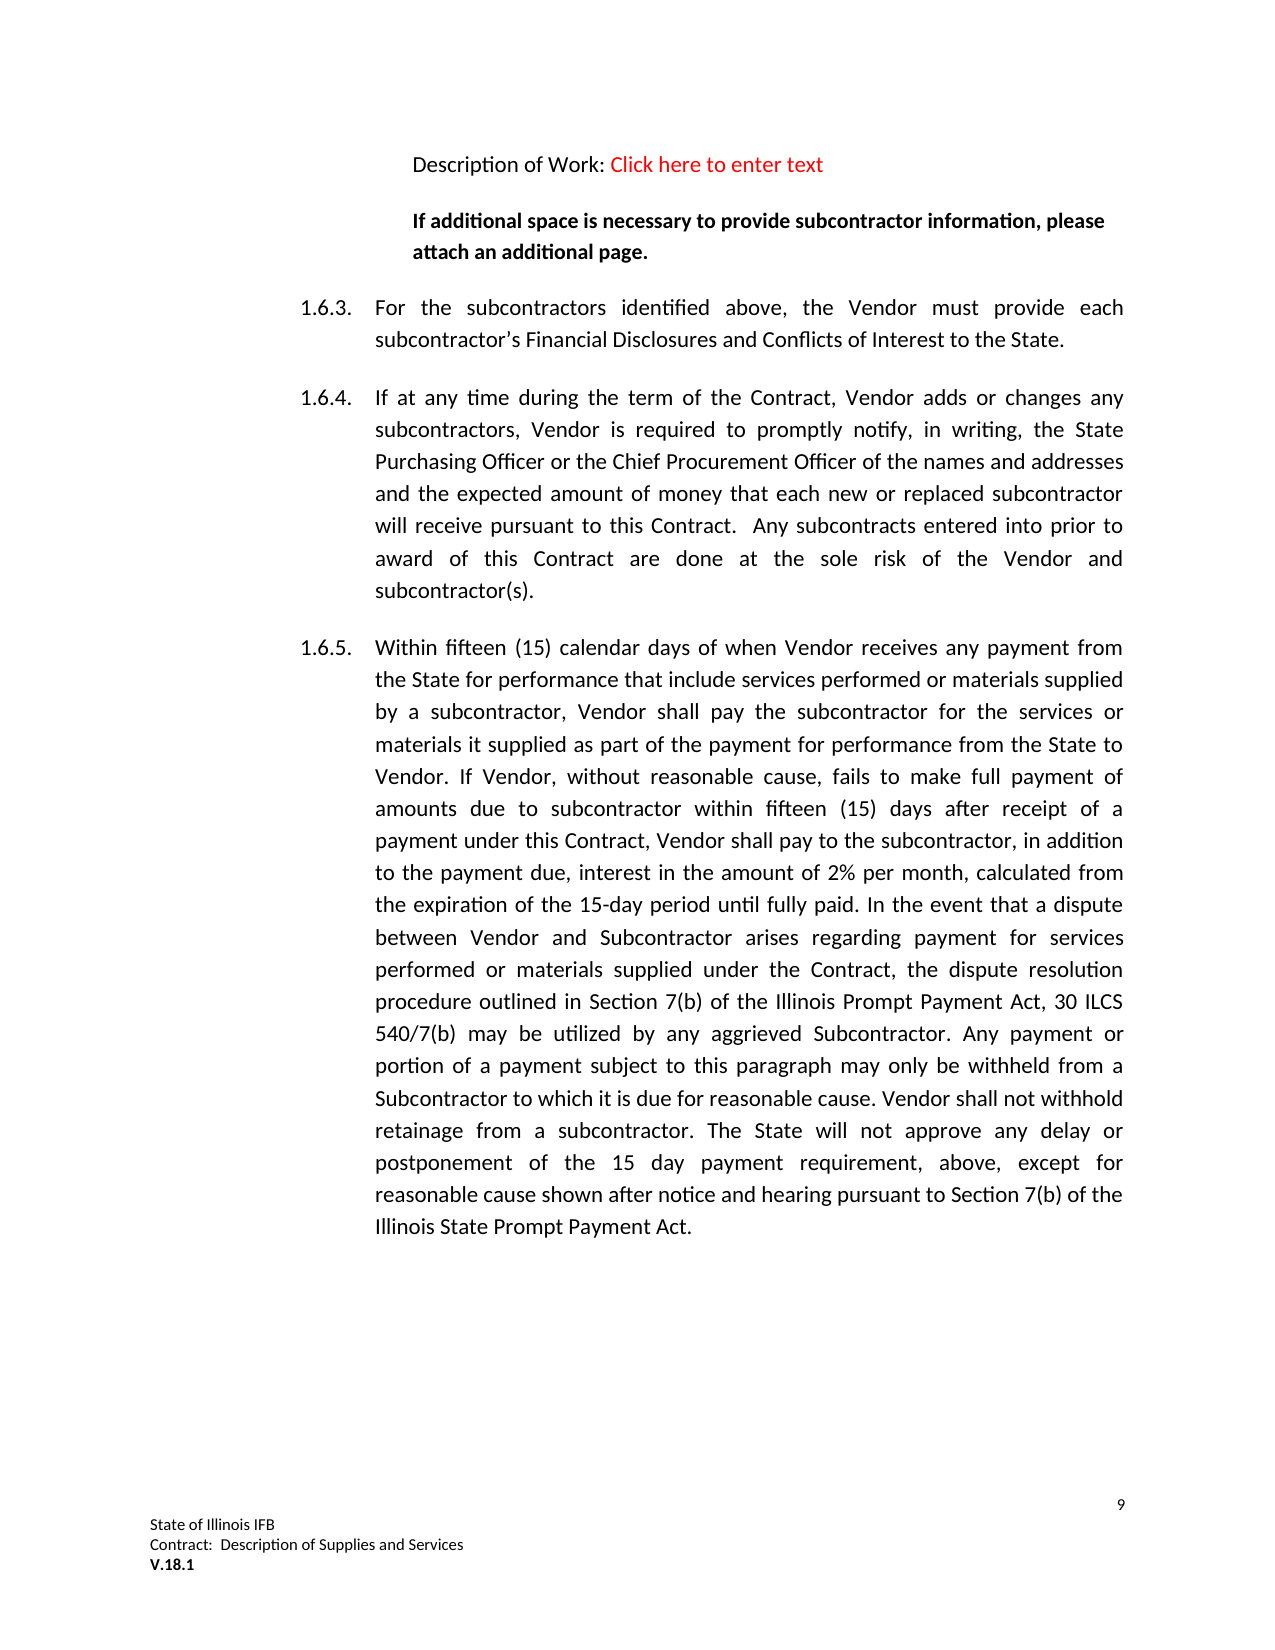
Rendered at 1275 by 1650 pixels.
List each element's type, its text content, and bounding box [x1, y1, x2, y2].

list For the subcontractors identified above, the Vendor must provide each subcontractor’s Financial Disclosures and Conflicts of Interest to the State. [300, 293, 1125, 354]
text If additional space is necessary to provide subcontractor information, please attach an additional page. [412, 207, 1125, 264]
list If at any time during the term of the Contract, Vendor adds or changes any subcontractors, Vendor is required to promptly notify, in writing, the State Purchasing Officer or the Chief Procurement Officer of the names and addresses and the expected amount of money that each new or replaced subcontractor will receive pursuant to this Contract. Any subcontracts entered into prior to award of this Contract are done at the sole risk of the Vendor and subcontractor(s). [300, 383, 1125, 604]
text Description of Work: [412, 150, 1125, 178]
list Within fifteen (15) calendar days of when Vendor receives any payment from the State for performance that include services performed or materials supplied by a subcontractor, Vendor shall pay the subcontractor for the services or materials it supplied as part of the payment for performance from the State to Vendor. If Vendor, without reasonable cause, fails to make full payment of amounts due to subcontractor within fifteen (15) days after receipt of a payment under this Contract, Vendor shall pay to the subcontractor, in addition to the payment due, interest in the amount of 2% per month, calculated from the expiration of the 15-day period until fully paid. In the event that a dispute between Vendor and Subcontractor arises regarding payment for services performed or materials supplied under the Contract, the dispute resolution procedure outlined in Section 7(b) of the Illinois Prompt Payment Act, 30 ILCS 540/7(b) may be utilized by any aggrieved Subcontractor. Any payment or portion of a payment subject to this paragraph may only be withheld from a Subcontractor to which it is due for reasonable cause. Vendor shall not withhold retainage from a subcontractor. The State will not approve any delay or postponement of the 15 day payment requirement, above, except for reasonable cause shown after notice and hearing pursuant to Section 7(b) of the Illinois State Prompt Payment Act. [300, 633, 1125, 1241]
